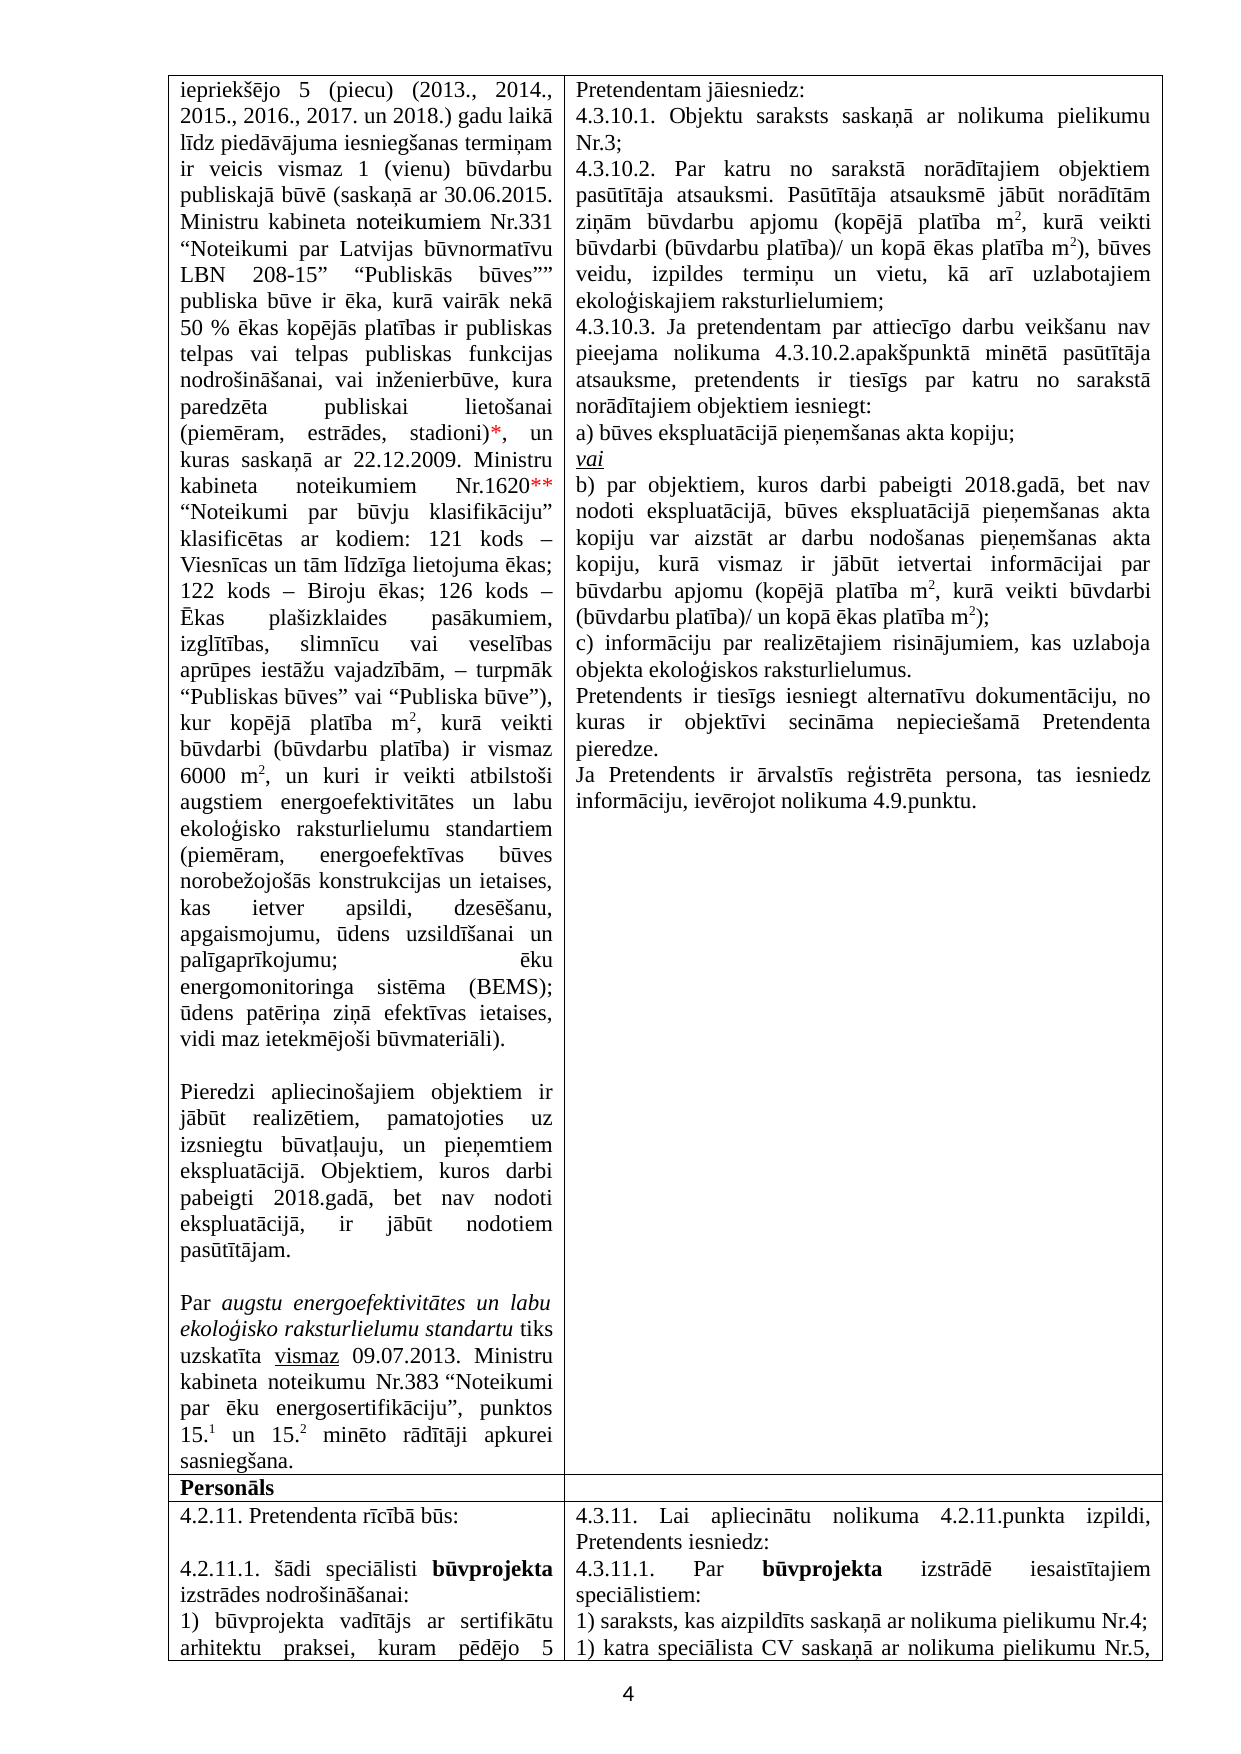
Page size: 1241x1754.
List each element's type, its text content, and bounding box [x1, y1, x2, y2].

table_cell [565, 1502, 1162, 1660]
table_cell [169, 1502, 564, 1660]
table_cell [565, 1475, 1162, 1501]
table_cell Personāls [169, 1475, 564, 1501]
